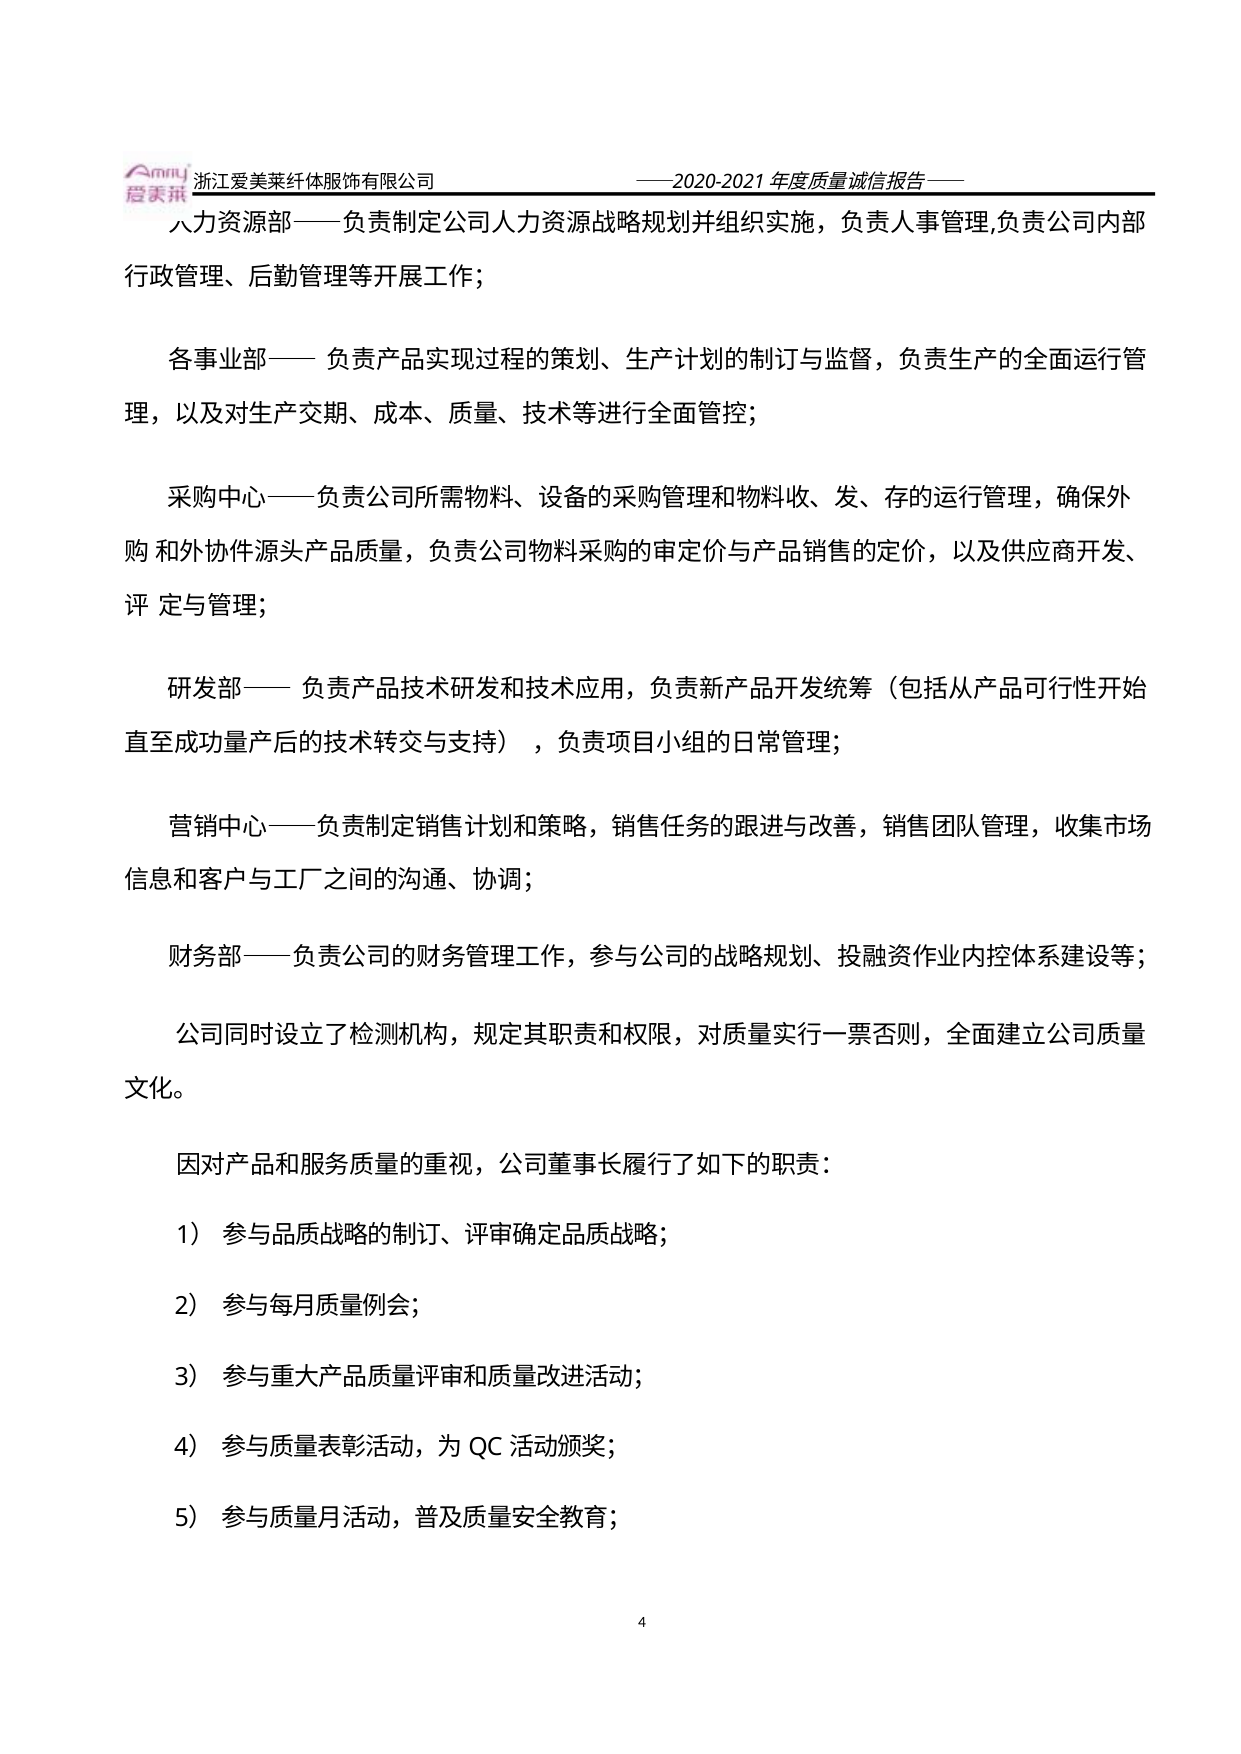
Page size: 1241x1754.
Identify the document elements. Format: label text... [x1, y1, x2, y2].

text 各事业部—— 负责产品实现过程的策划、生产计划的制订与监督，负责生产的全面运行管 理，以及对生产交期、成本、质量、技术等进行全面管控； [124, 339, 1154, 430]
text 3） 参与重大产品质量评审和质量改进活动； [123, 1363, 1161, 1391]
text 人力资源部——负责制定公司人力资源战略规划并组织实施，负责人事管理,负责公司内部 行政管理、后勤管理等开展工作； [124, 202, 1154, 293]
text 浙江爱美莱纤体服饰有限公司 ——2020-2021年度质量诚信报告—— [193, 171, 1161, 192]
text 因对产品和服务质量的重视，公司董事长履行了如下的职责： [123, 1151, 1161, 1179]
text 5） 参与质量月活动，普及质量安全教育； [123, 1504, 1161, 1532]
text 4） 参与质量表彰活动，为 QC 活动颁奖； [123, 1434, 1161, 1461]
text 2） 参与每月质量例会； [123, 1292, 1161, 1320]
text 财务部——负责公司的财务管理工作，参与公司的战略规划、投融资作业内控体系建设等； [123, 943, 1161, 971]
text 公司同时设立了检测机构，规定其职责和权限，对质量实行一票否则，全面建立公司质量 文化。 [124, 1014, 1148, 1104]
text 采购中心——负责公司所需物料、设备的采购管理和物料收、发、存的运行管理，确保外购 和外协件源头产品质量，负责公司物料采购的审定价与产品销售的定价，以及供应商开发、评 定与管理； [124, 477, 1155, 621]
text 营销中心——负责制定销售计划和策略，销售任务的跟进与改善，销售团队管理，收集市场 信息和客户与工厂之间的沟通、协调； [124, 806, 1155, 896]
picture [122, 151, 1156, 221]
text 1） 参与品质战略的制订、评审确定品质战略； [123, 1222, 1161, 1249]
text 研发部—— 负责产品技术研发和技术应用，负责新产品开发统筹（包括从产品可行性开始 直至成功量产后的技术转交与支持） ，负责项目小组的日常管理； [124, 668, 1154, 759]
